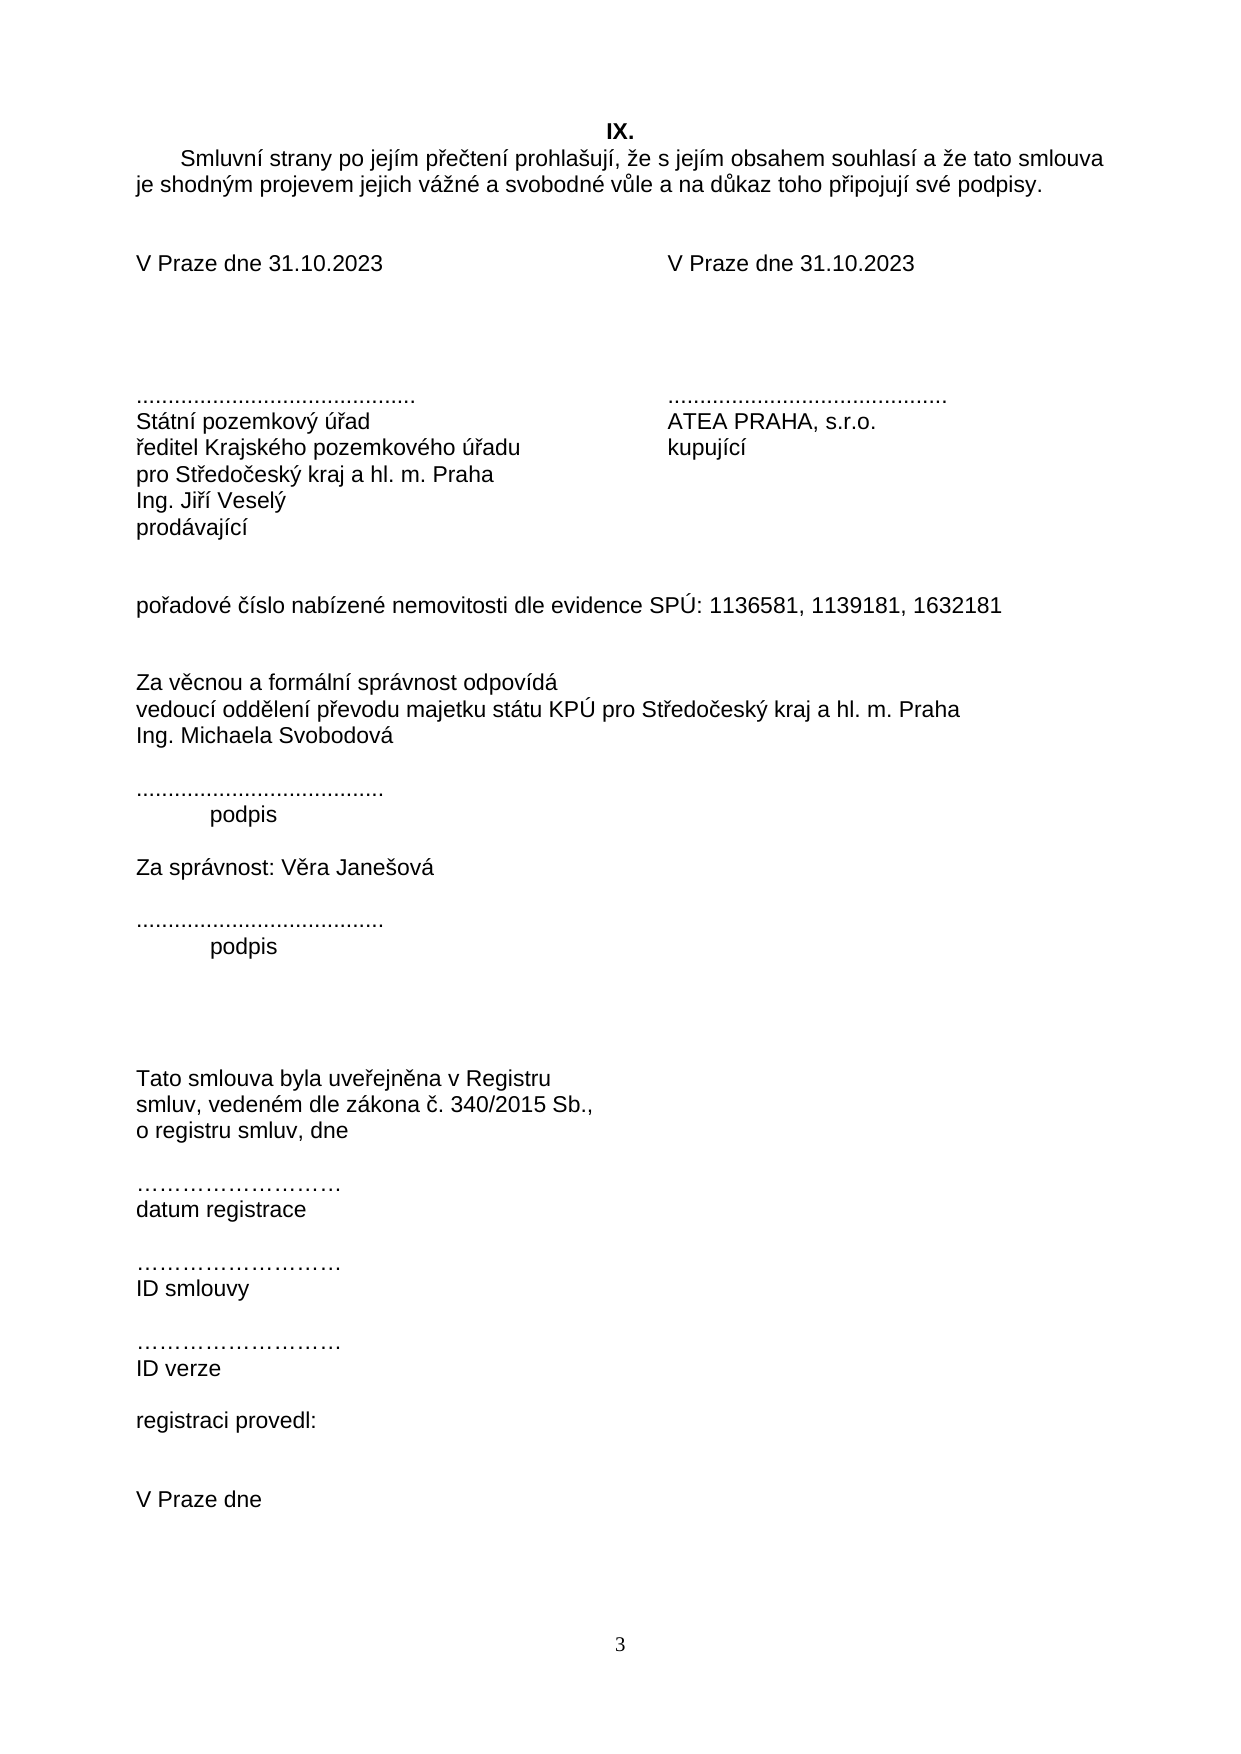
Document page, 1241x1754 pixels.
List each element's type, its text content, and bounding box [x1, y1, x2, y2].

text pořadové číslo nabízené nemovitosti dle evidence SPÚ: 1136581, 1139181, 1632181 [136, 592, 1104, 643]
text Tato smlouva byla uveřejněna v Registru [136, 1064, 1104, 1091]
text datum registrace [136, 1196, 1104, 1223]
text prodávající [136, 513, 1104, 540]
text V Praze dne [136, 1486, 1104, 1513]
text podpis [136, 933, 1104, 959]
text Státní pozemkový úřad ATEA PRAHA, s.r.o. [136, 408, 1104, 434]
text ............................................ ............................................ [136, 382, 1104, 408]
text Smluvní strany po jejím přečtení prohlašují, že s jejím obsahem souhlasí a že tato smlouva je shodným projevem jejich vážné a svobodné vůle a na důkaz toho připojují své podpisy. [136, 144, 1104, 197]
text vedoucí oddělení převodu majetku státu KPÚ pro Středočeský kraj a hl. m. Praha [136, 696, 1104, 722]
text ....................................... [136, 906, 1104, 933]
text Ing. Michaela Svobodová [136, 722, 1104, 748]
text podpis [136, 801, 1104, 827]
text ředitel Krajského pozemkového úřadu kupující [136, 434, 1104, 461]
text pro Středočeský kraj a hl. m. Praha [136, 461, 1104, 487]
text Za správnost: Věra Janešová [136, 854, 1104, 880]
text registraci provedl: [136, 1407, 1104, 1433]
text ……………………… [136, 1249, 1104, 1275]
text V Praze dne 31.10.2023 V Praze dne 31.10.2023 [136, 250, 1104, 276]
text smluv, vedeném dle zákona č. 340/2015 Sb., [136, 1091, 1104, 1117]
text ....................................... [136, 775, 1104, 801]
text ID smlouvy [136, 1275, 1104, 1302]
text o registru smluv, dne [136, 1117, 1104, 1144]
text ID verze [136, 1354, 1104, 1381]
text ……………………… [136, 1170, 1104, 1196]
text Za věcnou a formální správnost odpovídá [136, 669, 1104, 696]
text Ing. Jiří Veselý [136, 487, 1104, 513]
text IX. [136, 118, 1104, 144]
text ……………………… [136, 1328, 1104, 1354]
